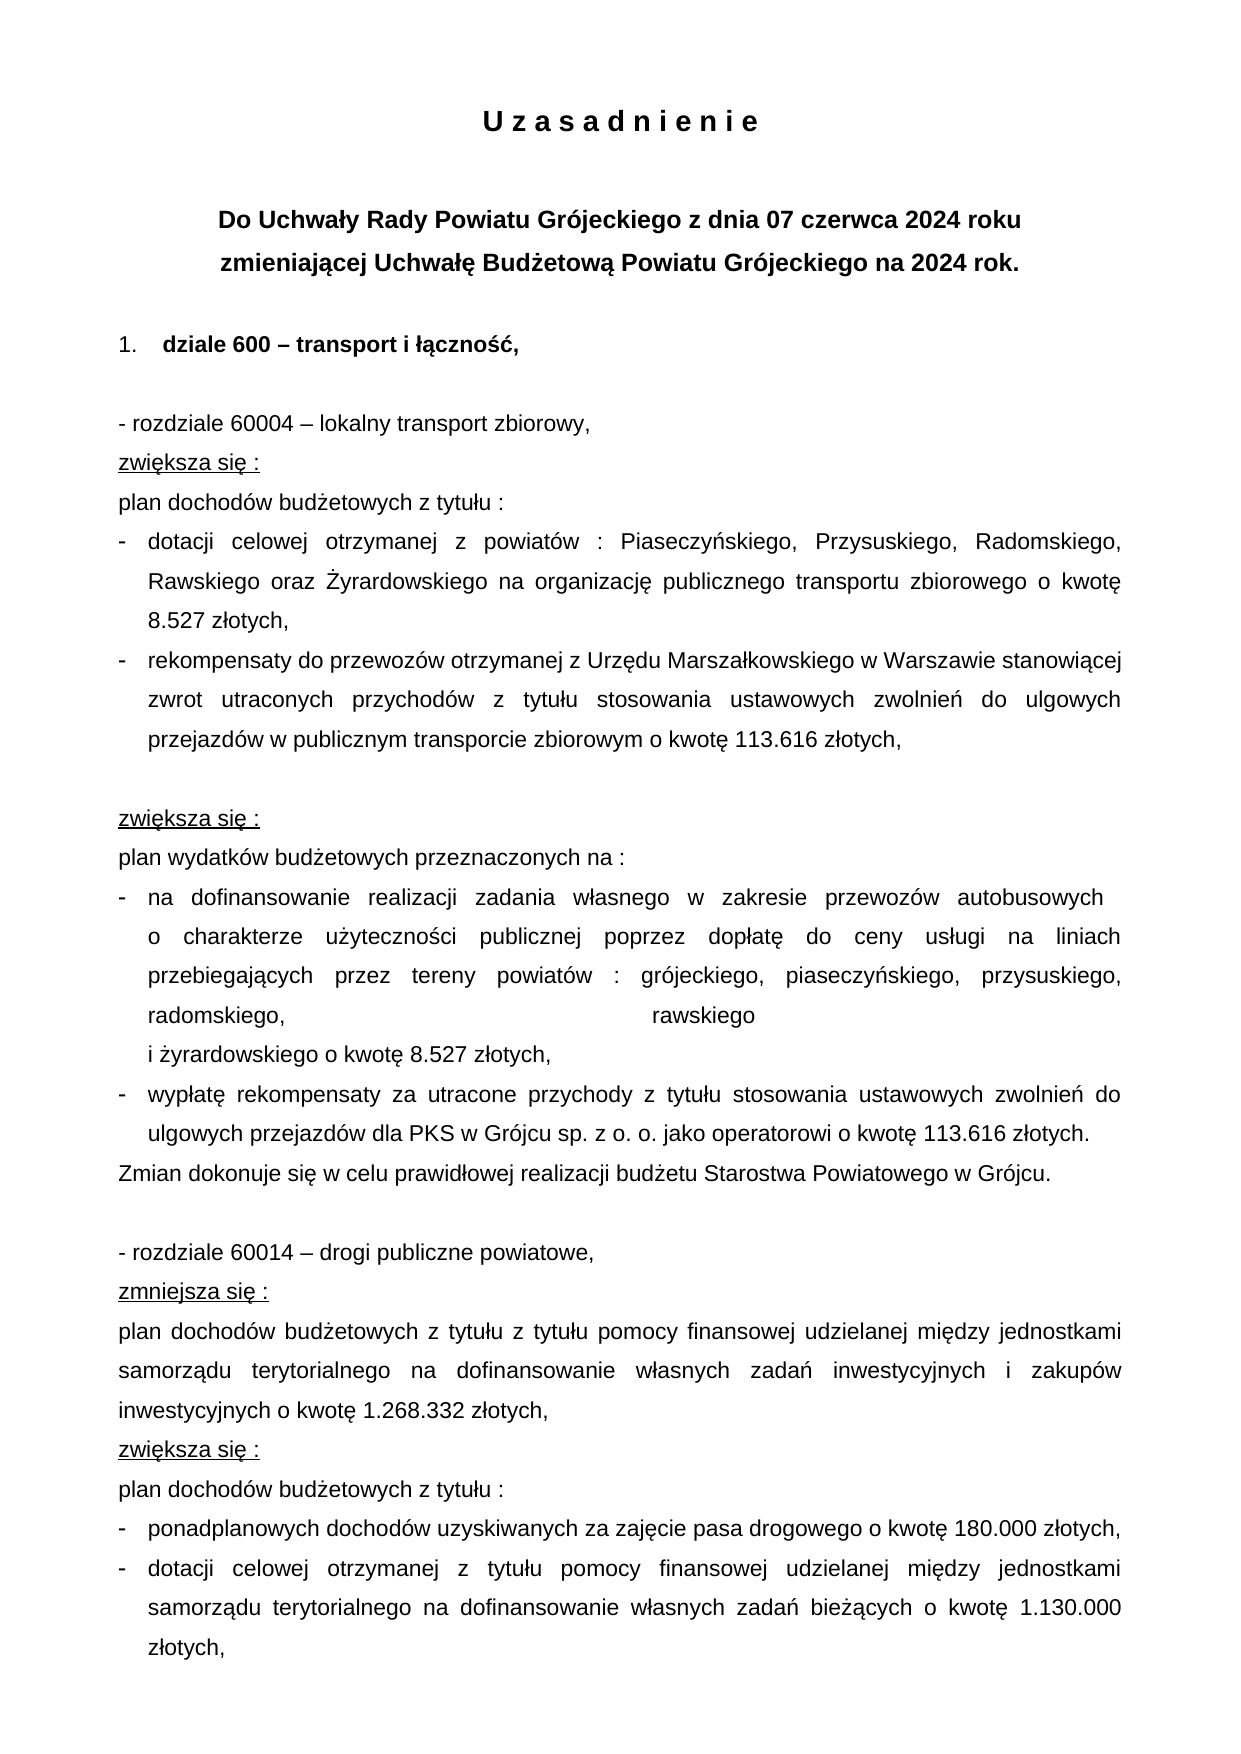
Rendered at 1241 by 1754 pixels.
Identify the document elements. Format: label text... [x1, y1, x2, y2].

list dotacji celowej otrzymanej z powiatów : Piaseczyńskiego, Przysuskiego, Radomskiego, Rawskiego oraz Żyrardowskiego na organizację publicznego transportu zbiorowego o kwotę 8.527 złotych, [118, 528, 1122, 633]
text zmniejsza się : [118, 1278, 1122, 1305]
list dziale 600 – transport i łączność, [118, 331, 1122, 357]
text plan dochodów budżetowych z tytułu : [118, 1476, 1122, 1502]
text zwiększa się : [118, 1436, 1122, 1463]
list dotacji celowej otrzymanej z tytułu pomocy finansowej udzielanej między jednostkami samorządu terytorialnego na dofinansowanie własnych zadań bieżących o kwotę 1.130.000 złotych, [118, 1555, 1122, 1660]
text zmieniającej Uchwałę Budżetową Powiatu Grójeckiego na 2024 rok. [118, 248, 1122, 277]
list rekompensaty do przewozów otrzymanej z Urzędu Marszałkowskiego w Warszawie stanowiącej zwrot utraconych przychodów z tytułu stosowania ustawowych zwolnień do ulgowych przejazdów w publicznym transporcie zbiorowym o kwotę 113.616 złotych, [118, 647, 1122, 752]
text plan wydatków budżetowych przeznaczonych na : [118, 844, 1122, 870]
text U z a s a d n i e n i e [118, 104, 1122, 138]
text Do Uchwały Rady Powiatu Grójeckiego z dnia 07 czerwca 2024 roku [118, 205, 1122, 234]
list na dofinansowanie realizacji zadania własnego w zakresie przewozów autobusowych o charakterze użyteczności publicznej poprzez dopłatę do ceny usługi na liniach przebiegających przez tereny powiatów : grójeckiego, piaseczyńskiego, przysuskiego, radomskiego, rawskiego i żyrardowskiego o kwotę 8.527 złotych, [118, 883, 1122, 1068]
text - rozdziale 60014 – drogi publiczne powiatowe, [118, 1239, 1122, 1265]
text zwiększa się : [118, 449, 1122, 476]
text zwiększa się : [118, 804, 1122, 831]
text - rozdziale 60004 – lokalny transport zbiorowy, [118, 410, 1122, 436]
list wypłatę rekompensaty za utracone przychody z tytułu stosowania ustawowych zwolnień do ulgowych przejazdów dla PKS w Grójcu sp. z o. o. jako operatorowi o kwotę 113.616 złotych. [118, 1081, 1122, 1147]
text Zmian dokonuje się w celu prawidłowej realizacji budżetu Starostwa Powiatowego w Grójcu. [118, 1160, 1122, 1186]
text plan dochodów budżetowych z tytułu : [118, 489, 1122, 515]
list ponadplanowych dochodów uzyskiwanych za zajęcie pasa drogowego o kwotę 180.000 złotych, [118, 1515, 1122, 1542]
text plan dochodów budżetowych z tytułu z tytułu pomocy finansowej udzielanej między jednostkami samorządu terytorialnego na dofinansowanie własnych zadań inwestycyjnych i zakupów inwestycyjnych o kwotę 1.268.332 złotych, [118, 1318, 1122, 1423]
